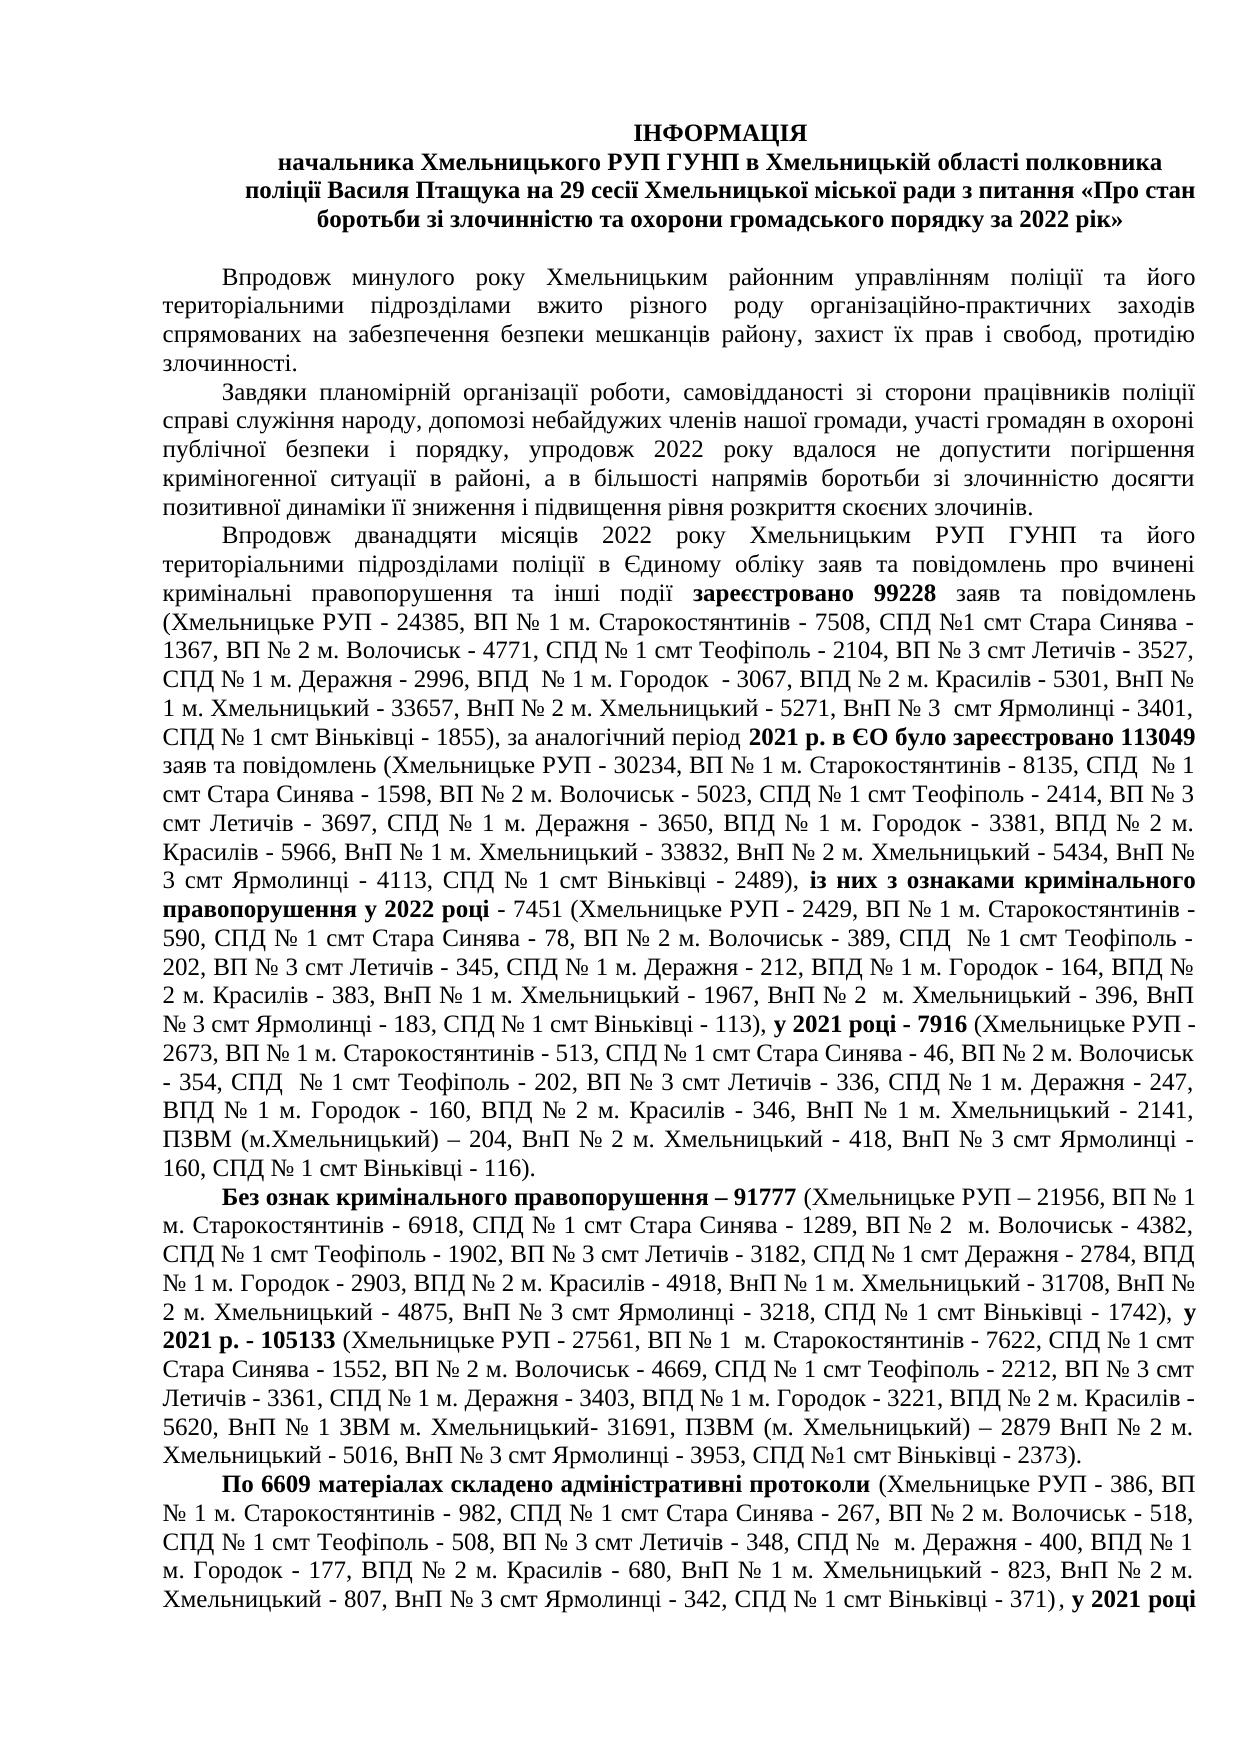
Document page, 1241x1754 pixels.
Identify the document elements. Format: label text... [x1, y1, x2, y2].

list Завдяки планомірній організації роботи, самовідданості зі сторони працівників поліції справі служіння народу, допомозі небайдужих членів нашої громади, участі громадян в охороні публічної безпеки і порядку, упродовж 2022 року вдалося не допустити погіршення криміногенної ситуації в районі, а в більшості напрямів боротьби зі злочинністю досягти позитивної динаміки її зниження і підвищення рівня розкриття скоєних злочинів. [162, 377, 1196, 521]
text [162, 1469, 1196, 1613]
text Впродовж дванадцяти місяців 2022 року Хмельницьким РУП ГУНП та його територіальними підрозділами поліції в Єдиному обліку заяв та повідомлень про вчинені кримінальні правопорушення та інші події зареєстровано 99228 заяв та повідомлень (Хмельницьке РУП - 24385, ВП № 1 м. Старокостянтинів - 7508, СПД №1 смт Стара Синява - 1367, ВП № 2 м. Волочиськ - 4771, СПД № 1 смт Теофіполь - 2104, ВП № 3 смт Летичів - 3527, СПД № 1 м. Деражня - 2996, ВПД № 1 м. Городок - 3067, ВПД № 2 м. Красилів - 5301, ВнП № 1 м. Хмельницький - 33657, ВнП № 2 м. Хмельницький - 5271, ВнП № 3 смт Ярмолинці - 3401, СПД № 1 смт Віньківці - 1855), за аналогічний період 2021 р. в ЄО було зареєстровано 113049 заяв та повідомлень (Хмельницьке РУП - 30234, ВП № 1 м. Старокостянтинів - 8135, СПД № 1 смт Стара Синява - 1598, ВП № 2 м. Волочиськ - 5023, СПД № 1 смт Теофіполь - 2414, ВП № 3 смт Летичів - 3697, СПД № 1 м. Деражня - 3650, ВПД № 1 м. Городок - 3381, ВПД № 2 м. Красилів - 5966, ВнП № 1 м. Хмельницький - 33832, ВнП № 2 м. Хмельницький - 5434, ВнП № 3 смт Ярмолинці - 4113, СПД № 1 смт Віньківці - 2489), із них з ознаками кримінального правопорушення у 2022 році - 7451 (Хмельницьке РУП - 2429, ВП № 1 м. Старокостянтинів - 590, СПД № 1 смт Стара Синява - 78, ВП № 2 м. Волочиськ - 389, СПД № 1 смт Теофіполь - 202, ВП № 3 смт Летичів - 345, СПД № 1 м. Деражня - 212, ВПД № 1 м. Городок - 164, ВПД № 2 м. Красилів - 383, ВнП № 1 м. Хмельницький - 1967, ВнП № 2 м. Хмельницький - 396, ВнП № 3 смт Ярмолинці - 183, СПД № 1 смт Віньківці - 113), у 2021 році - 7916 (Хмельницьке РУП - 2673, ВП № 1 м. Старокостянтинів - 513, СПД № 1 смт Стара Синява - 46, ВП № 2 м. Волочиськ - 354, СПД № 1 смт Теофіполь - 202, ВП № 3 смт Летичів - 336, СПД № 1 м. Деражня - 247, ВПД № 1 м. Городок - 160, ВПД № 2 м. Красилів - 346, ВнП № 1 м. Хмельницький - 2141, ПЗВМ (м.Хмельницький) – 204, ВнП № 2 м. Хмельницький - 418, ВнП № 3 смт Ярмолинці - 160, СПД № 1 смт Віньківці - 116). [162, 521, 1196, 1182]
text Без ознак кримінального правопорушення – 91777 (Хмельницьке РУП – 21956, ВП № 1 м. Старокостянтинів - 6918, СПД № 1 смт Стара Синява - 1289, ВП № 2 м. Волочиськ - 4382, СПД № 1 смт Теофіполь - 1902, ВП № 3 смт Летичів - 3182, СПД № 1 смт Деражня - 2784, ВПД № 1 м. Городок - 2903, ВПД № 2 м. Красилів - 4918, ВнП № 1 м. Хмельницький - 31708, ВнП № 2 м. Хмельницький - 4875, ВнП № 3 смт Ярмолинці - 3218, СПД № 1 смт Віньківці - 1742), у 2021 р. - 105133 (Хмельницьке РУП - 27561, ВП № 1 м. Старокостянтинів - 7622, СПД № 1 смт Стара Синява - 1552, ВП № 2 м. Волочиськ - 4669, СПД № 1 смт Теофіполь - 2212, ВП № 3 смт Летичів - 3361, СПД № 1 м. Деражня - 3403, ВПД № 1 м. Городок - 3221, ВПД № 2 м. Красилів - 5620, ВнП № 1 ЗВМ м. Хмельницький- 31691, ПЗВМ (м. Хмельницький) – 2879 ВнП № 2 м. Хмельницький - 5016, ВнП № 3 смт Ярмолинці - 3953, СПД №1 смт Віньківці - 2373). [162, 1182, 1196, 1469]
list Впродовж минулого року Хмельницьким районним управлінням поліції та його територіальними підрозділами вжито різного роду організаційно-практичних заходів спрямованих на забезпечення безпеки мешканців району, захист їх прав і свобод, протидію злочинності. [162, 262, 1196, 377]
list ІНФОРМАЦІЯ [244, 118, 1196, 147]
list начальника Хмельницького РУП ГУНП в Хмельницькій області полковника поліції Василя Птащука на 29 сесії Хмельницької міської ради з питання «Про стан боротьби зі злочинністю та охорони громадського порядку за 2022 рік» [244, 147, 1196, 233]
